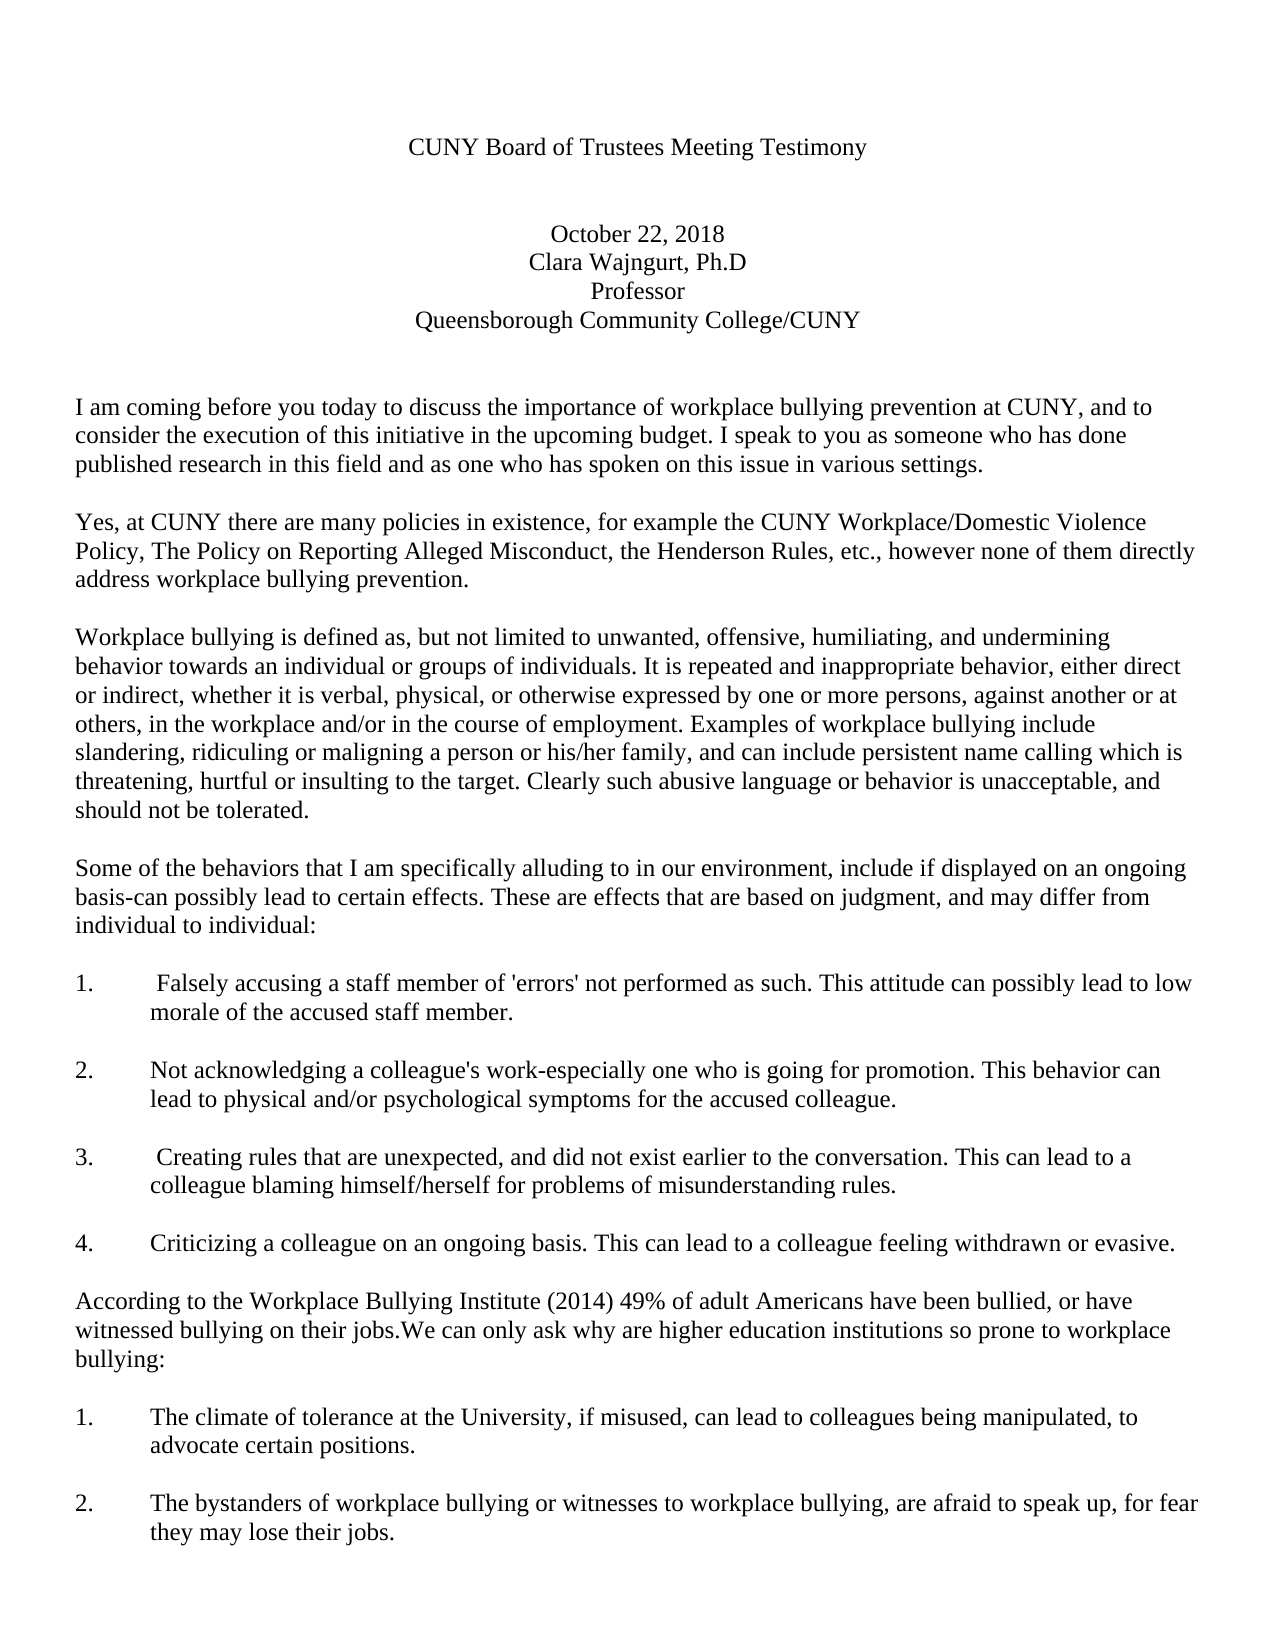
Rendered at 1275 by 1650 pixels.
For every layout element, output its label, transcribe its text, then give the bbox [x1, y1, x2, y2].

text Yes, at CUNY there are many policies in existence, for example the CUNY Workplace/Domestic Violence Policy, The Policy on Reporting Alleged Misconduct, the Henderson Rules, etc., however none of them directly address workplace bullying prevention. [75, 507, 1200, 593]
text 1. The climate of tolerance at the University, if misused, can lead to colleagues being manipulated, to advocate certain positions. [75, 1402, 1200, 1459]
text Queensborough Community College/CUNY [75, 305, 1200, 334]
text Some of the behaviors that I am specifically alluding to in our environment, include if displayed on an ongoing basis-can possibly lead to certain effects. These are effects that are based on judgment, and may differ from individual to individual: [75, 853, 1200, 939]
text CUNY Board of Trustees Meeting Testimony [75, 132, 1200, 161]
text 1. Falsely accusing a staff member of 'errors' not performed as such. This attitude can possibly lead to low morale of the accused staff member. [75, 968, 1200, 1026]
text October 22, 2018 [75, 219, 1200, 247]
text I am coming before you today to discuss the importance of workplace bullying prevention at CUNY, and to consider the execution of this initiative in the upcoming budget. I speak to you as someone who has done published research in this field and as one who has spoken on this issue in various settings. [75, 392, 1200, 478]
text 2. Not acknowledging a colleague's work-especially one who is going for promotion. This behavior can lead to physical and/or psychological symptoms for the accused colleague. [75, 1055, 1200, 1112]
text Workplace bullying is defined as, but not limited to unwanted, offensive, humiliating, and undermining behavior towards an individual or groups of individuals. It is repeated and inappropriate behavior, either direct or indirect, whether it is verbal, physical, or otherwise expressed by one or more persons, against another or at others, in the workplace and/or in the course of employment. Examples of workplace bullying include slandering, ridiculing or maligning a person or his/her family, and can include persistent name calling which is threatening, hurtful or insulting to the target. Clearly such abusive language or behavior is unacceptable, and should not be tolerated. [75, 622, 1200, 824]
text 3. Creating rules that are unexpected, and did not exist earlier to the conversation. This can lead to a colleague blaming himself/herself for problems of misunderstanding rules. [75, 1142, 1200, 1199]
text According to the Workplace Bullying Institute (2014) 49% of adult Americans have been bullied, or have witnessed bullying on their jobs.We can only ask why are higher education institutions so prone to workplace bullying: [75, 1286, 1200, 1372]
text Clara Wajngurt, Ph.D [75, 247, 1200, 276]
text Professor [75, 276, 1200, 305]
text 2. The bystanders of workplace bullying or witnesses to workplace bullying, are afraid to speak up, for fear they may lose their jobs. [75, 1488, 1200, 1546]
text 4. Criticizing a colleague on an ongoing basis. This can lead to a colleague feeling withdrawn or evasive. [75, 1228, 1200, 1257]
